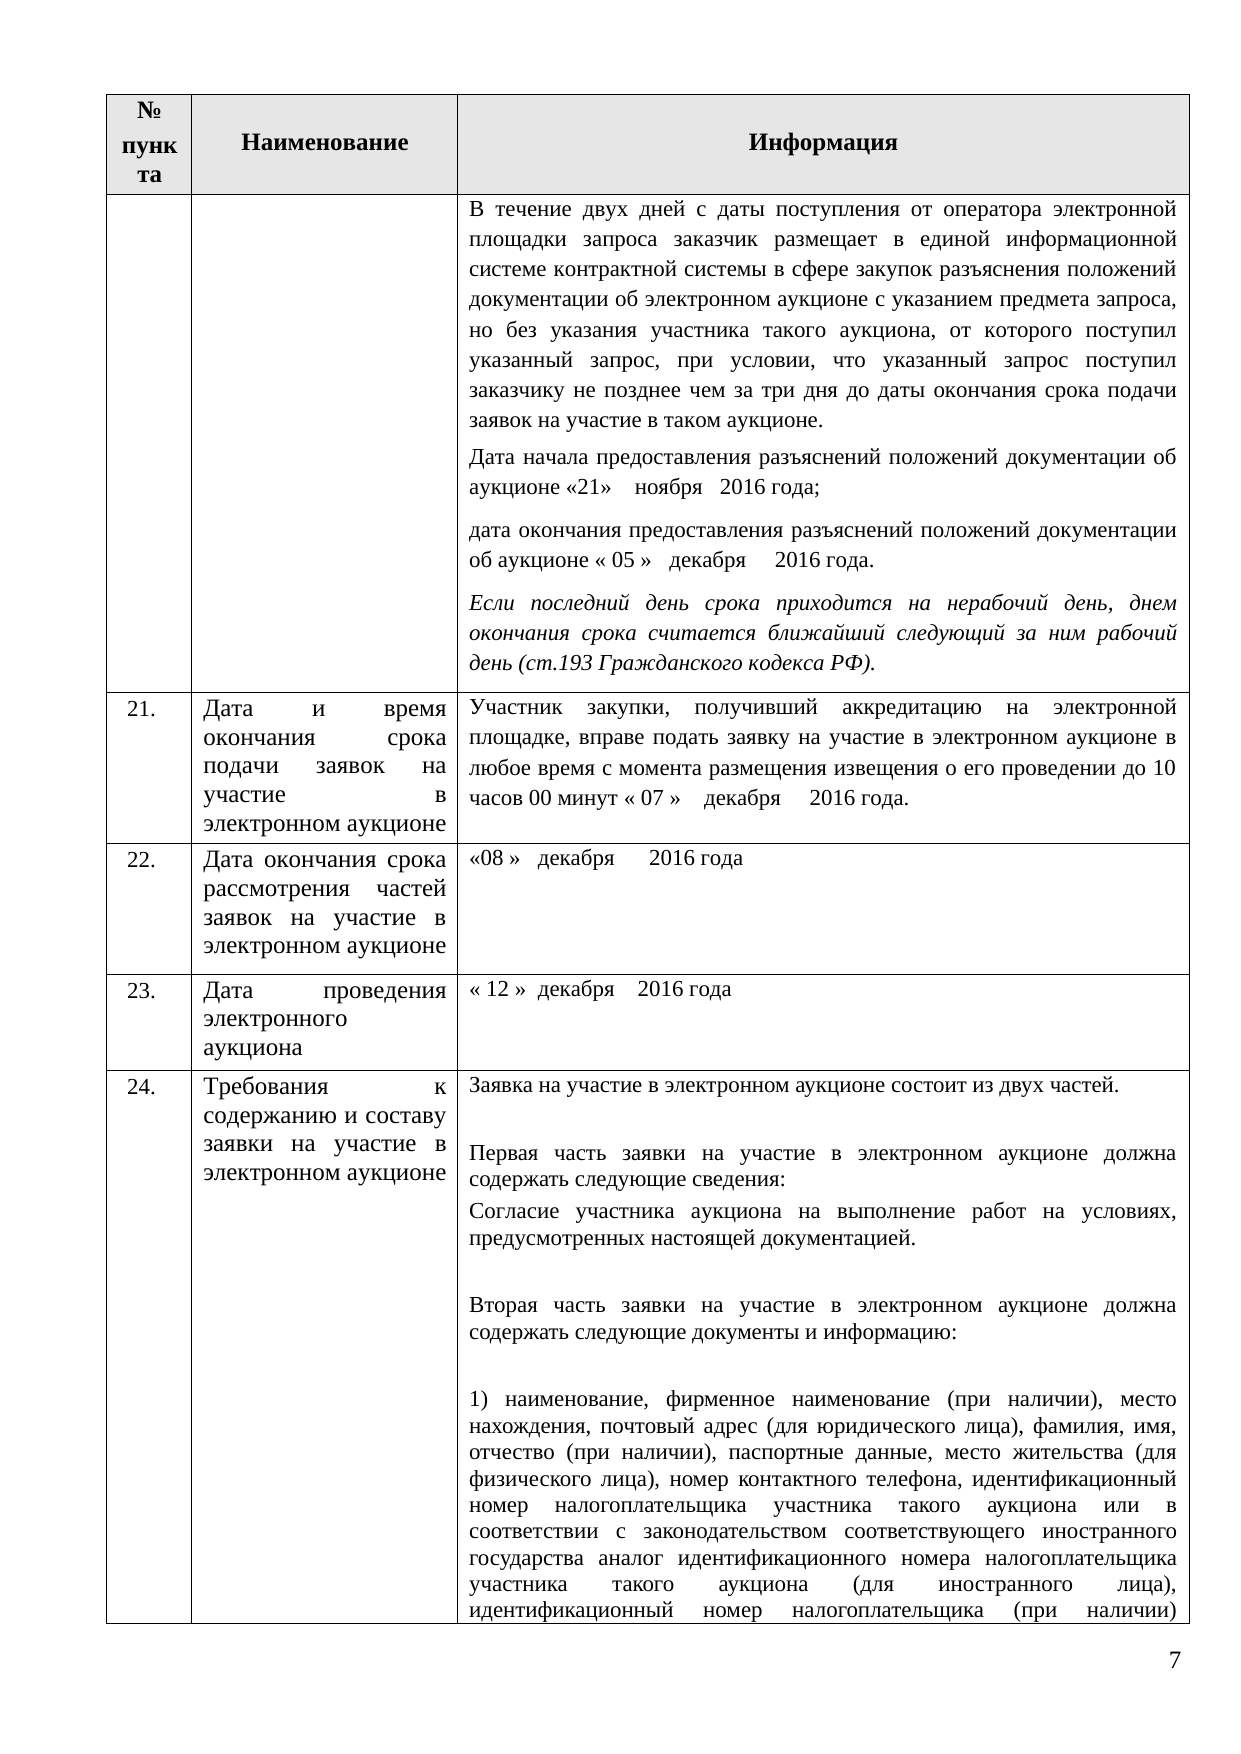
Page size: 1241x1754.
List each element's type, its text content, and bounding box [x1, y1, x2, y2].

table_cell « 12 » декабря 2016 года [458, 975, 1189, 1070]
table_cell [192, 1071, 457, 1623]
table_cell Дата и время окончания срока подачи заявок на участие в электронном аукционе [192, 693, 457, 843]
table_header № пункта [107, 95, 191, 194]
table_cell [107, 844, 191, 974]
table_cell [458, 195, 1189, 692]
table_cell Дата окончания срока рассмотрения частей заявок на участие в электронном аукционе [192, 844, 457, 974]
table_cell [107, 1071, 191, 1623]
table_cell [192, 195, 457, 692]
table_cell [107, 195, 191, 692]
table_header Информация [458, 95, 1189, 194]
table_cell [107, 975, 191, 1070]
table_header Наименование [192, 95, 457, 194]
table_cell Дата проведения электронного аукциона [192, 975, 457, 1070]
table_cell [458, 1071, 1189, 1623]
table_cell Участник закупки, получивший аккредитацию на электронной площадке, вправе подать заявку на участие в электронном аукционе в любое время с момента размещения извещения о его проведении до 10 часов 00 минут « 07 » декабря 2016 года. [458, 693, 1189, 843]
table_cell [107, 693, 191, 843]
table_cell «08 » декабря 2016 года [458, 844, 1189, 974]
